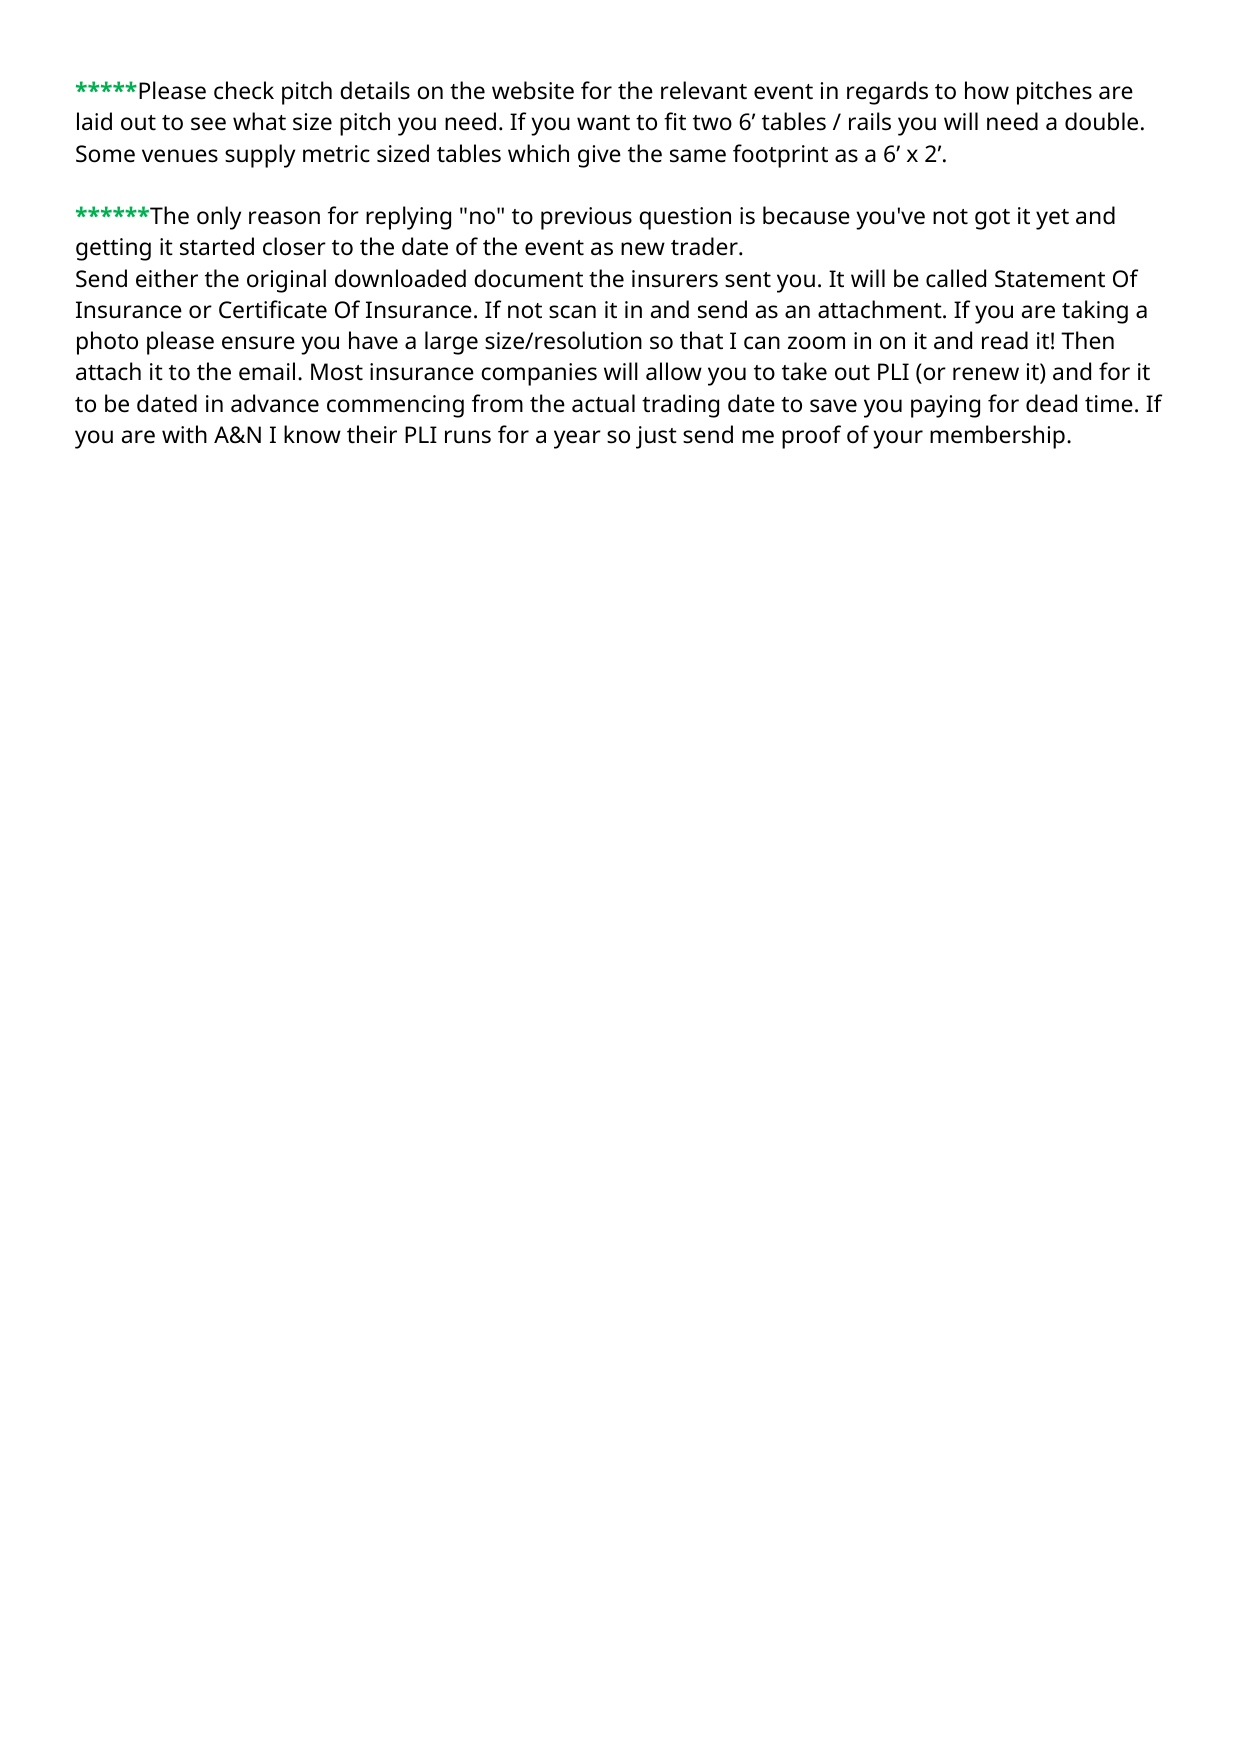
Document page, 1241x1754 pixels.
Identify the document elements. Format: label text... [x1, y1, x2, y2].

text Send either the original downloaded document the insurers sent you. It will be called Statement Of Insurance or Certificate Of Insurance. If not scan it in and send as an attachment. If you are taking a photo please ensure you have a large size/resolution so that I can zoom in on it and read it! Then attach it to the email. Most insurance companies will allow you to take out PLI (or renew it) and for it to be dated in advance commencing from the actual trading date to save you paying for dead time. If you are with A&N I know their PLI runs for a year so just send me proof of your membership. [75, 262, 1165, 450]
text *****Please check pitch details on the website for the relevant event in regards to how pitches are laid out to see what size pitch you need. If you want to fit two 6’ tables / rails you will need a double. Some venues supply metric sized tables which give the same footprint as a 6’ x 2’. [75, 75, 1165, 169]
text ******The only reason for replying "no" to previous question is because you've not got it yet and getting it started closer to the date of the event as new trader. [75, 200, 1165, 262]
